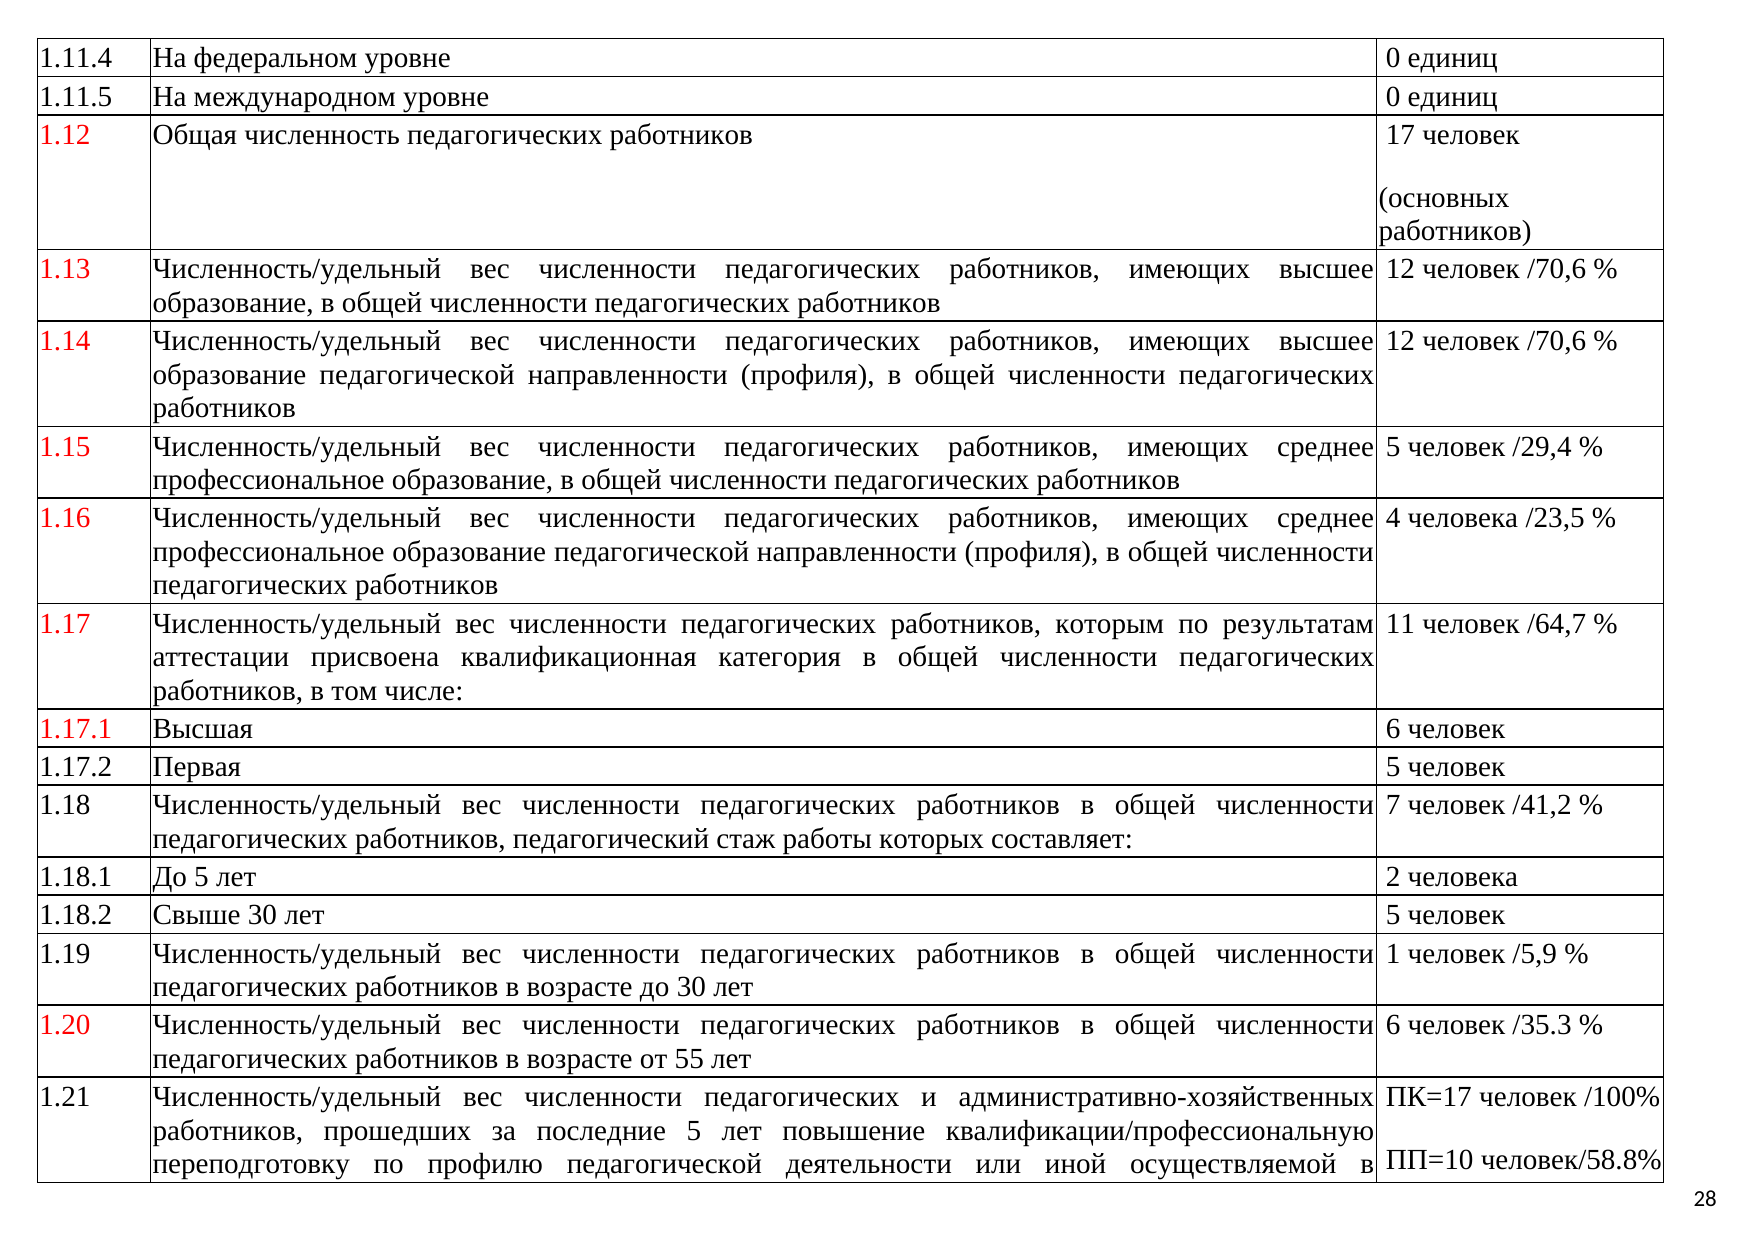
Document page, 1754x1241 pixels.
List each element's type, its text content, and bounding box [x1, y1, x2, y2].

table_cell На международном уровне [151, 77, 1376, 114]
table_cell 4 человека /23,5 % [1377, 499, 1663, 603]
table_cell 1.17.1 [38, 710, 150, 746]
table_cell 7 человек /41,2 % [1377, 786, 1663, 856]
table_cell 1.18 [38, 786, 150, 856]
table_cell 12 человек /70,6 % [1377, 250, 1663, 320]
table_cell 1.13 [38, 250, 150, 320]
table_cell Численность/удельный вес численности педагогических работников, имеющих среднее профессиональное образование педагогической направленности (профиля), в общей численности педагогических работников [151, 499, 1376, 603]
table_cell 1.18.1 [38, 858, 150, 894]
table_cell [151, 1078, 1376, 1181]
table_cell 0 единиц [1377, 77, 1663, 114]
table_cell Высшая [151, 710, 1376, 746]
table_cell 1 человек /5,9 % [1377, 934, 1663, 1004]
table_cell Численность/удельный вес численности педагогических работников в общей численности педагогических работников, педагогический стаж работы которых составляет: [151, 786, 1376, 856]
table_cell Численность/удельный вес численности педагогических работников в общей численности педагогических работников в возрасте до 30 лет [151, 934, 1376, 1004]
table_cell 11 человек /64,7 % [1377, 604, 1663, 708]
table_cell Численность/удельный вес численности педагогических работников в общей численности педагогических работников в возрасте от 55 лет [151, 1006, 1376, 1076]
table_cell 12 человек /70,6 % [1377, 322, 1663, 426]
table_cell 1.11.5 [38, 77, 150, 114]
table_cell Первая [151, 748, 1376, 784]
table_cell 5 человек [1377, 748, 1663, 784]
table_cell 1.16 [38, 499, 150, 603]
table_cell 1.20 [38, 1006, 150, 1076]
table_cell 5 человек /29,4 % [1377, 427, 1663, 497]
table_cell 1.11.4 [38, 39, 150, 76]
table_cell 1.15 [38, 427, 150, 497]
table_cell 0 единиц [1377, 39, 1663, 76]
table_cell 1.14 [38, 322, 150, 426]
table_cell 6 человек [1377, 710, 1663, 746]
table_cell 5 человек [1377, 896, 1663, 933]
table_cell До 5 лет [151, 858, 1376, 894]
table_cell Численность/удельный вес численности педагогических работников, имеющих высшее образование, в общей численности педагогических работников [151, 250, 1376, 320]
table_cell 1.18.2 [38, 896, 150, 933]
table_cell Общая численность педагогических работников [151, 116, 1376, 248]
table_cell 1.17 [38, 604, 150, 708]
table_cell 1.21 [38, 1078, 150, 1181]
table_cell Численность/удельный вес численности педагогических работников, которым по результатам аттестации присвоена квалификационная категория в общей численности педагогических работников, в том числе: [151, 604, 1376, 708]
table_cell Свыше 30 лет [151, 896, 1376, 933]
table_cell Численность/удельный вес численности педагогических работников, имеющих среднее профессиональное образование, в общей численности педагогических работников [151, 427, 1376, 497]
table_cell 2 человека [1377, 858, 1663, 894]
table_cell 1.17.2 [38, 748, 150, 784]
table_cell На федеральном уровне [151, 39, 1376, 76]
table_cell 17 человек (основных работников) [1377, 116, 1663, 248]
table_cell 6 человек /35.3 % [1377, 1006, 1663, 1076]
table_cell Численность/удельный вес численности педагогических работников, имеющих высшее образование педагогической направленности (профиля), в общей численности педагогических работников [151, 322, 1376, 426]
table_cell 1.12 [38, 116, 150, 248]
table_cell 1.19 [38, 934, 150, 1004]
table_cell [1377, 1078, 1663, 1181]
